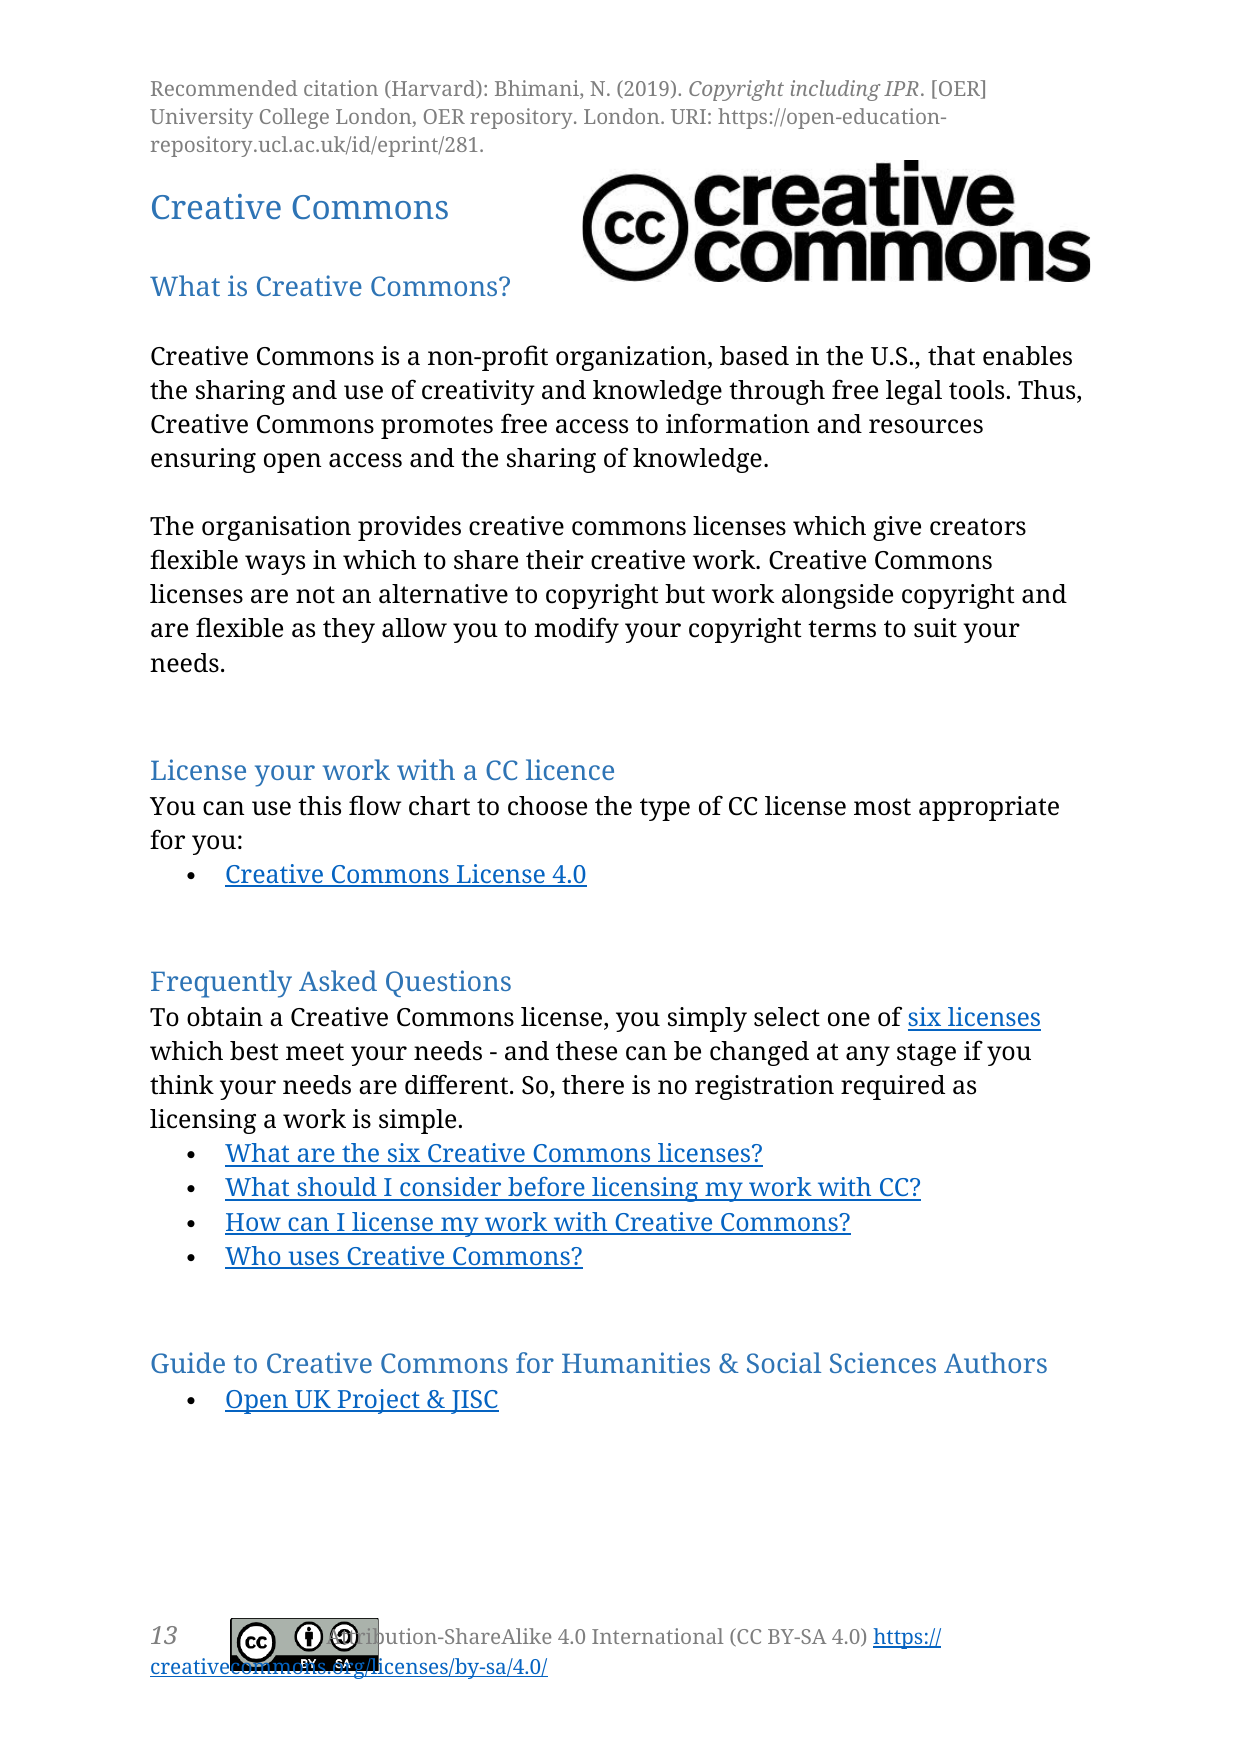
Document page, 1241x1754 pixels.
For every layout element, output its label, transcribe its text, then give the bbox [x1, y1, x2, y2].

subtitle Guide to Creative Commons for Humanities & Social Sciences Authors [150, 1344, 1090, 1381]
text To obtain a Creative Commons license, you simply select one of six licenses which best meet your needs - and these can be changed at any stage if you think your needs are different. So, there is no registration required as licensing a work is simple. [150, 1000, 1090, 1136]
subtitle Creative Commons [150, 184, 582, 229]
subtitle License your work with a CC licence [150, 752, 1090, 788]
text The organisation provides creative commons licenses which give creators flexible ways in which to share their creative work. Creative Commons licenses are not an alternative to copyright but work alongside copyright and are flexible as they allow you to modify your copyright terms to suit your needs. [150, 509, 1090, 679]
picture [294, 1664, 300, 1671]
picture [243, 1664, 249, 1671]
picture [367, 1659, 372, 1671]
subtitle Frequently Asked Questions [150, 963, 1090, 1000]
list What should I consider before licensing my work with CC? [187, 1170, 1090, 1204]
text You can use this flow chart to choose the type of CC license most appropriate for you: [150, 788, 1090, 857]
text Creative Commons is a non-profit organization, based in the U.S., that enables the sharing and use of creativity and knowledge through free legal tools. Thus, Creative Commons promotes free access to information and resources ensuring open access and the sharing of knowledge. [150, 339, 1090, 475]
subtitle What is Creative Commons? [150, 268, 1090, 304]
list Who uses Creative Commons? [187, 1238, 1090, 1272]
list What are the six Creative Commons licenses? [187, 1136, 1090, 1170]
picture [334, 1664, 340, 1671]
list How can I license my work with Creative Commons? [187, 1204, 1090, 1238]
picture [230, 1618, 379, 1671]
list Open UK Project & JISC [187, 1381, 1090, 1416]
list Creative Commons License 4.0 [187, 857, 1090, 891]
picture [582, 160, 1091, 282]
